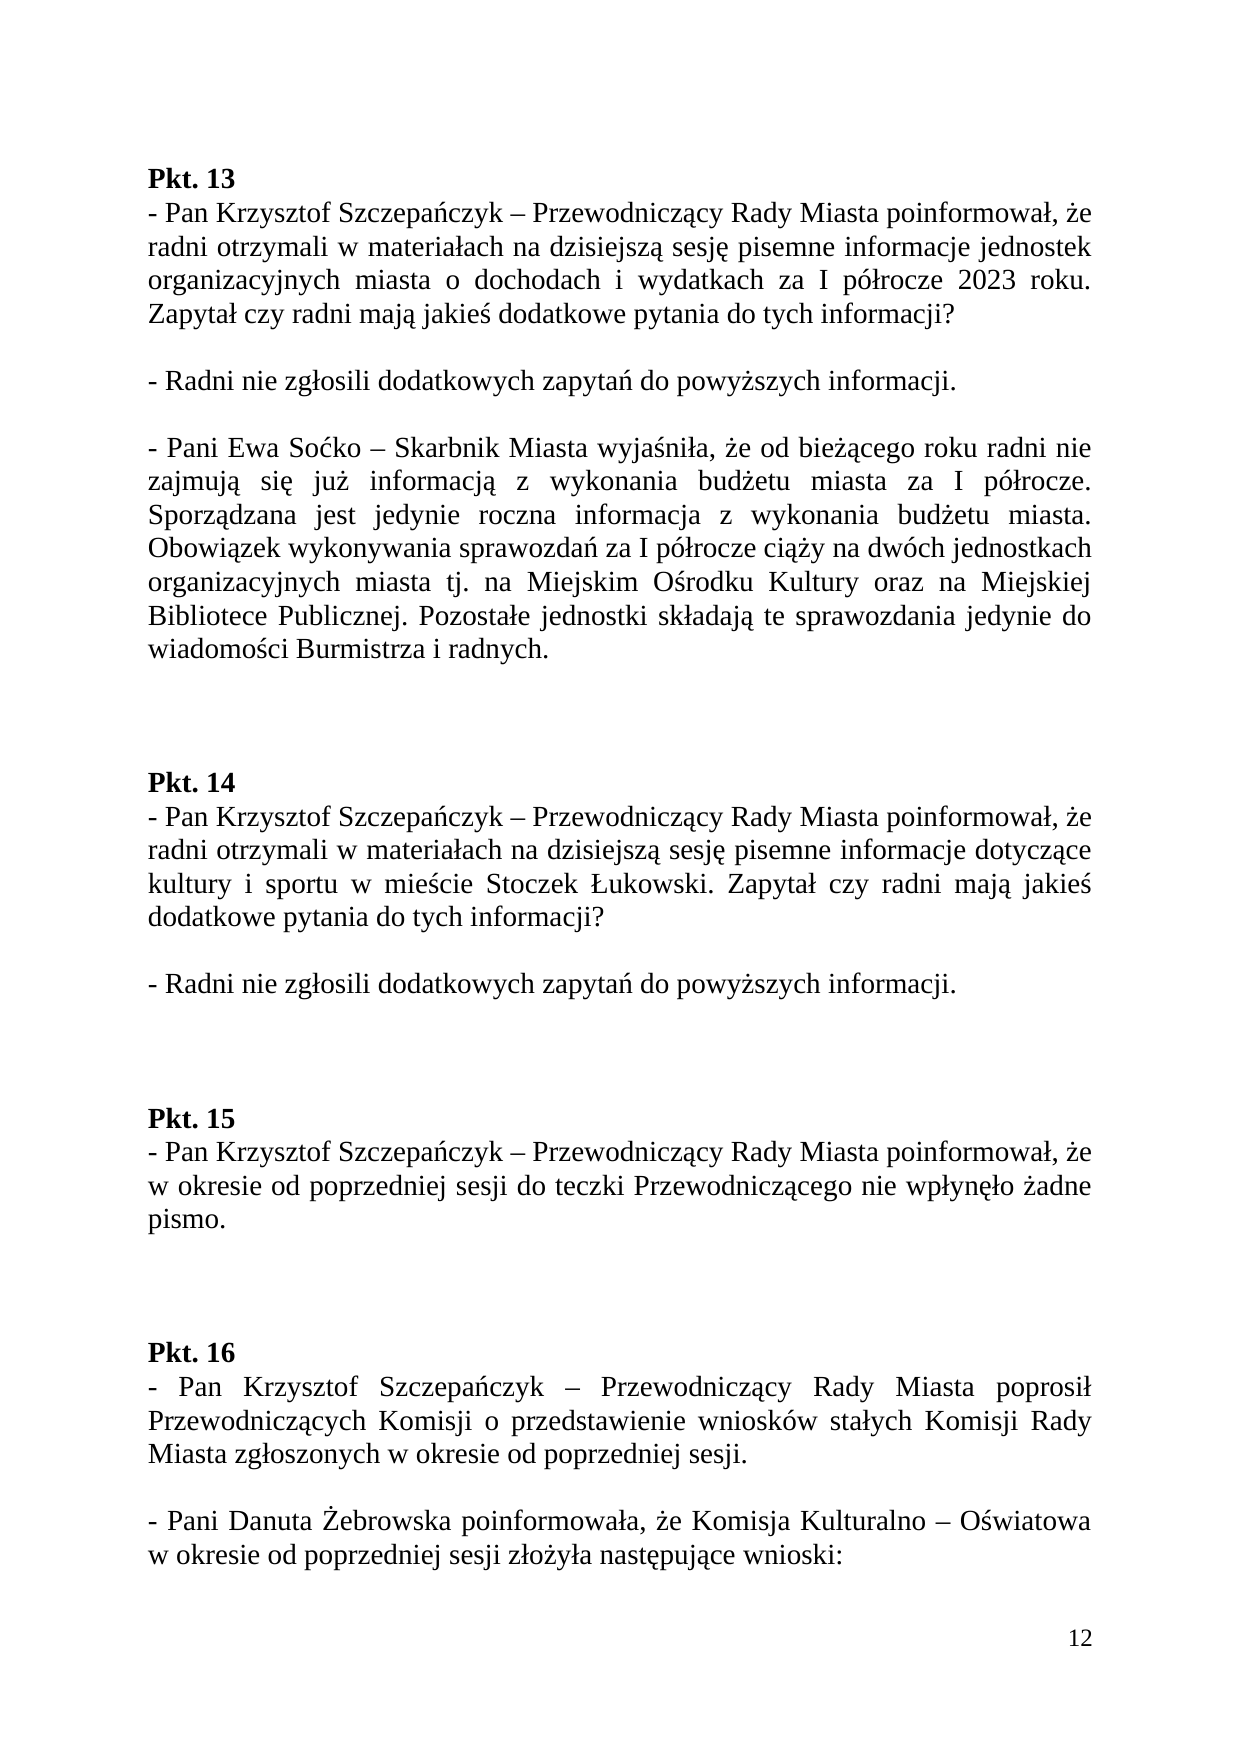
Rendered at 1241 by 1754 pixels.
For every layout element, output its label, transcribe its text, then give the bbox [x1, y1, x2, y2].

text Pkt. 13 [148, 162, 1092, 195]
text - Pani Danuta Żebrowska poinformowała, że Komisja Kulturalno – Oświatowa w okresie od poprzedniej sesji złożyła następujące wnioski: [148, 1503, 1092, 1570]
text Pkt. 16 [148, 1336, 1092, 1369]
text - Pan Krzysztof Szczepańczyk – Przewodniczący Rady Miasta poprosił Przewodniczących Komisji o przedstawienie wniosków stałych Komisji Rady Miasta zgłoszonych w okresie od poprzedniej sesji. [148, 1369, 1092, 1470]
text - Pan Krzysztof Szczepańczyk – Przewodniczący Rady Miasta poinformował, że radni otrzymali w materiałach na dzisiejszą sesję pisemne informacje dotyczące kultury i sportu w mieście Stoczek Łukowski. Zapytał czy radni mają jakieś dodatkowe pytania do tych informacji? [148, 799, 1092, 933]
text - Pan Krzysztof Szczepańczyk – Przewodniczący Rady Miasta poinformował, że w okresie od poprzedniej sesji do teczki Przewodniczącego nie wpłynęło żadne pismo. [148, 1134, 1092, 1235]
text - Pan Krzysztof Szczepańczyk – Przewodniczący Rady Miasta poinformował, że radni otrzymali w materiałach na dzisiejszą sesję pisemne informacje jednostek organizacyjnych miasta o dochodach i wydatkach za I półrocze 2023 roku. Zapytał czy radni mają jakieś dodatkowe pytania do tych informacji? [148, 195, 1092, 329]
text - Radni nie zgłosili dodatkowych zapytań do powyższych informacji. [148, 967, 1092, 1000]
text - Radni nie zgłosili dodatkowych zapytań do powyższych informacji. [148, 363, 1092, 396]
text Pkt. 14 [148, 765, 1092, 799]
text - Pani Ewa Soćko – Skarbnik Miasta wyjaśniła, że od bieżącego roku radni nie zajmują się już informacją z wykonania budżetu miasta za I półrocze. Sporządzana jest jedynie roczna informacja z wykonania budżetu miasta. Obowiązek wykonywania sprawozdań za I półrocze ciąży na dwóch jednostkach organizacyjnych miasta tj. na Miejskim Ośrodku Kultury oraz na Miejskiej Bibliotece Publicznej. Pozostałe jednostki składają te sprawozdania jedynie do wiadomości Burmistrza i radnych. [148, 430, 1092, 665]
text Pkt. 15 [148, 1101, 1092, 1134]
